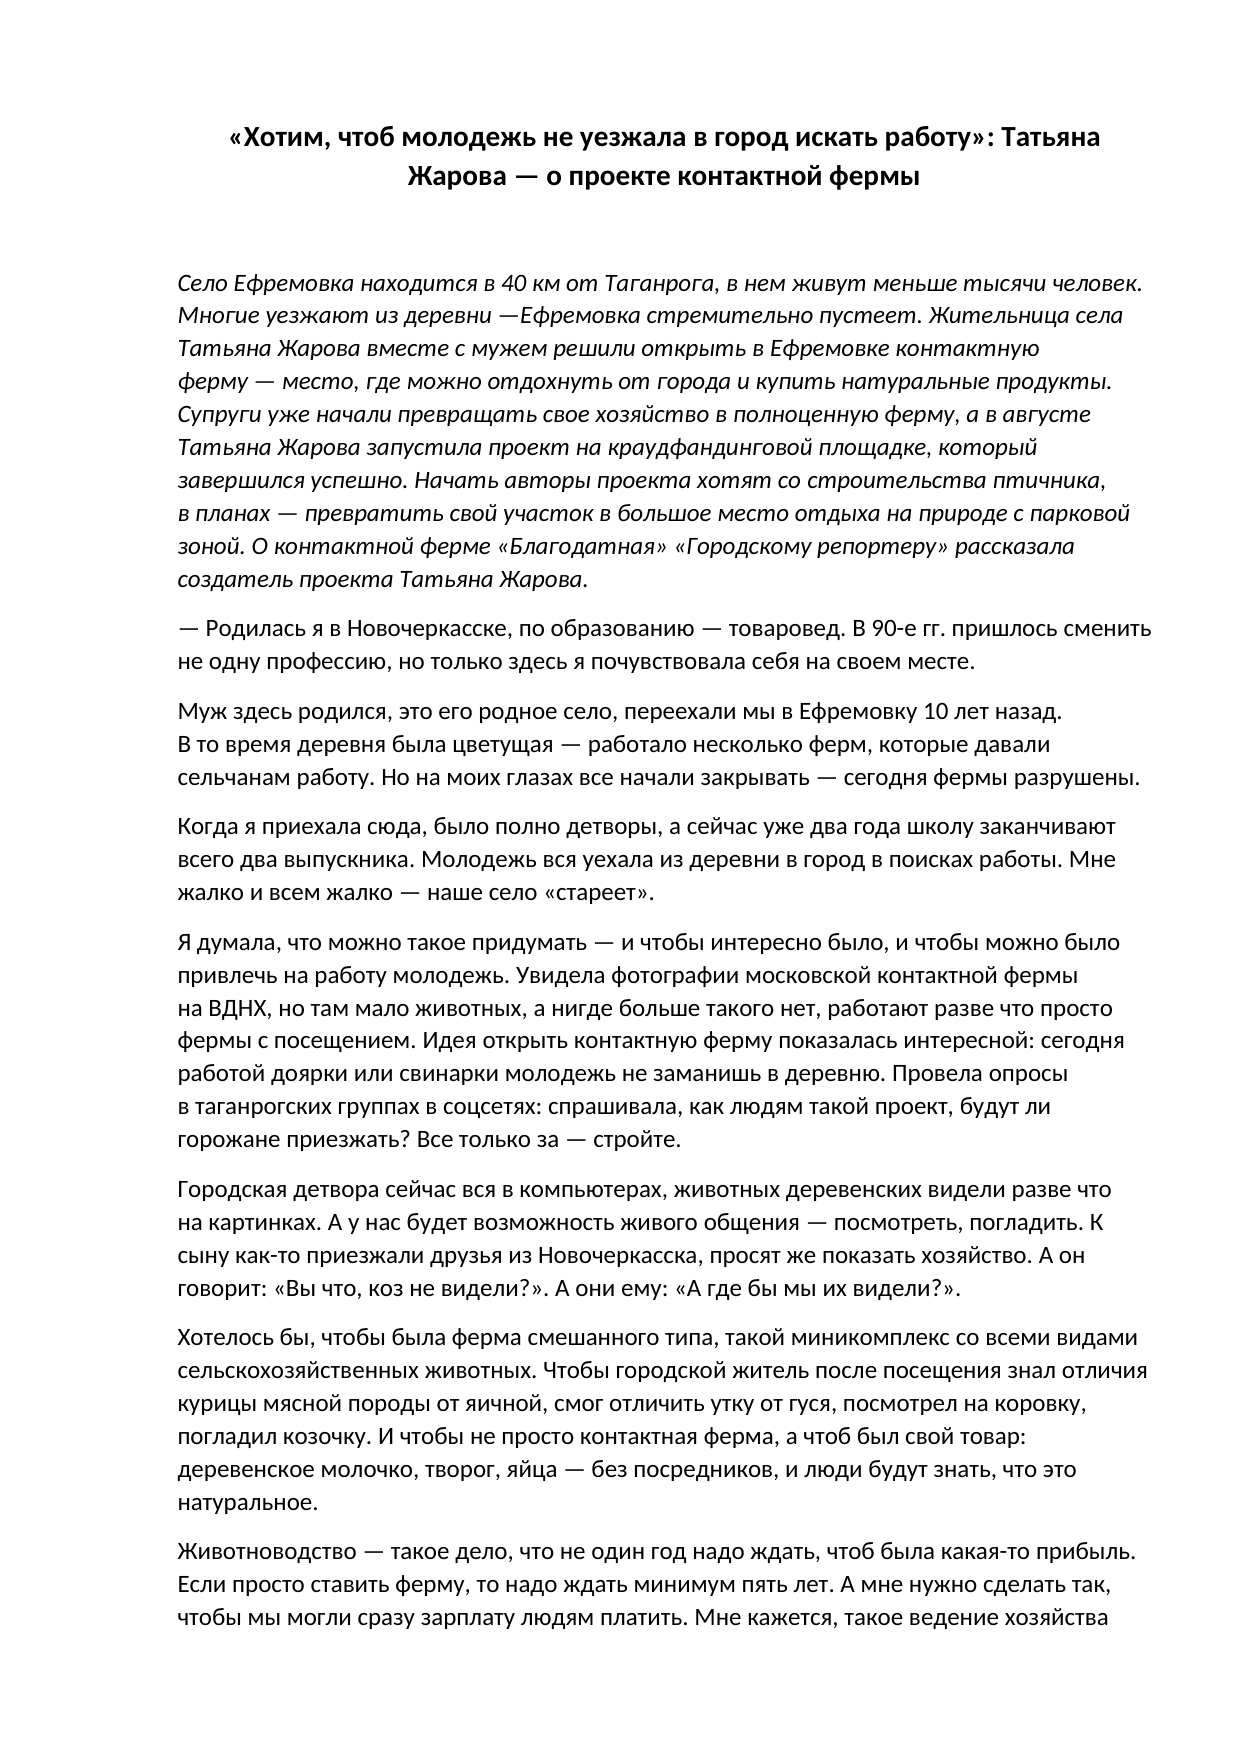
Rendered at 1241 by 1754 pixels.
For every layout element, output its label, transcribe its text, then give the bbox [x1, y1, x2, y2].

text Когда я приехала сюда, было полно детворы, а сейчас уже два года школу заканчивают всего два выпускника. Молодежь вся уехала из деревни в город в поисках работы. Мне жалко и всем жалко — наше село «стареет». [177, 811, 1152, 907]
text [177, 1536, 1152, 1632]
text Городская детвора сейчас вся в компьютерах, животных деревенских видели разве что на картинках. А у нас будет возможность живого общения — посмотреть, погладить. К сыну как-то приезжали друзья из Новочеркасска, просят же показать хозяйство. А он говорит: «Вы что, коз не видели?». А они ему: «А где бы мы их видели?». [177, 1173, 1152, 1302]
text «Хотим, чтоб молодежь не уезжала в город искать работу»: Татьяна Жарова — о проекте контактной фермы [177, 118, 1152, 192]
text Я думала, что можно такое придумать — и чтобы интересно было, и чтобы можно было привлечь на работу молодежь. Увидела фотографии московской контактной фермы на ВДНХ, но там мало животных, а нигде больше такого нет, работают разве что просто фермы с посещением. Идея открыть контактную ферму показалась интересной: сегодня работой доярки или свинарки молодежь не заманишь в деревню. Провела опросы в таганрогских группах в соцсетях: спрашивала, как людям такой проект, будут ли горожане приезжать? Все только за — стройте. [177, 926, 1152, 1154]
text — Родилась я в Новочеркасске, по образованию — товаровед. В 90-е гг. пришлось сменить не одну профессию, но только здесь я почувствовала себя на своем месте. [177, 613, 1152, 676]
text Муж здесь родился, это его родное село, переехали мы в Ефремовку 10 лет назад. В то время деревня была цветущая — работало несколько ферм, которые давали сельчанам работу. Но на моих глазах все начали закрывать — сегодня фермы разрушены. [177, 695, 1152, 791]
text Село Ефремовка находится в 40 км от Таганрога, в нем живут меньше тысячи человек. Многие уезжают из деревни —Ефремовка стремительно пустеет. Жительница села Татьяна Жарова вместе с мужем решили открыть в Ефремовке контактную ферму — место, где можно отдохнуть от города и купить натуральные продукты. Супруги уже начали превращать свое хозяйство в полноценную ферму, а в августе Татьяна Жарова запустила проект на краудфандинговой площадке, который завершился успешно. Начать авторы проекта хотят со строительства птичника, в планах — превратить свой участок в большое место отдыха на природе с парковой зоной. О контактной ферме «Благодатная» «Городскому репортеру» рассказала создатель проекта Татьяна Жарова. [177, 267, 1152, 593]
text Хотелось бы, чтобы была ферма смешанного типа, такой миникомплекс со всеми видами сельскохозяйственных животных. Чтобы городской житель после посещения знал отличия курицы мясной породы от яичной, смог отличить утку от гуся, посмотрел на коровку, погладил козочку. И чтобы не просто контактная ферма, а чтоб был свой товар: деревенское молочко, творог, яйца — без посредников, и люди будут знать, что это натуральное. [177, 1321, 1152, 1516]
